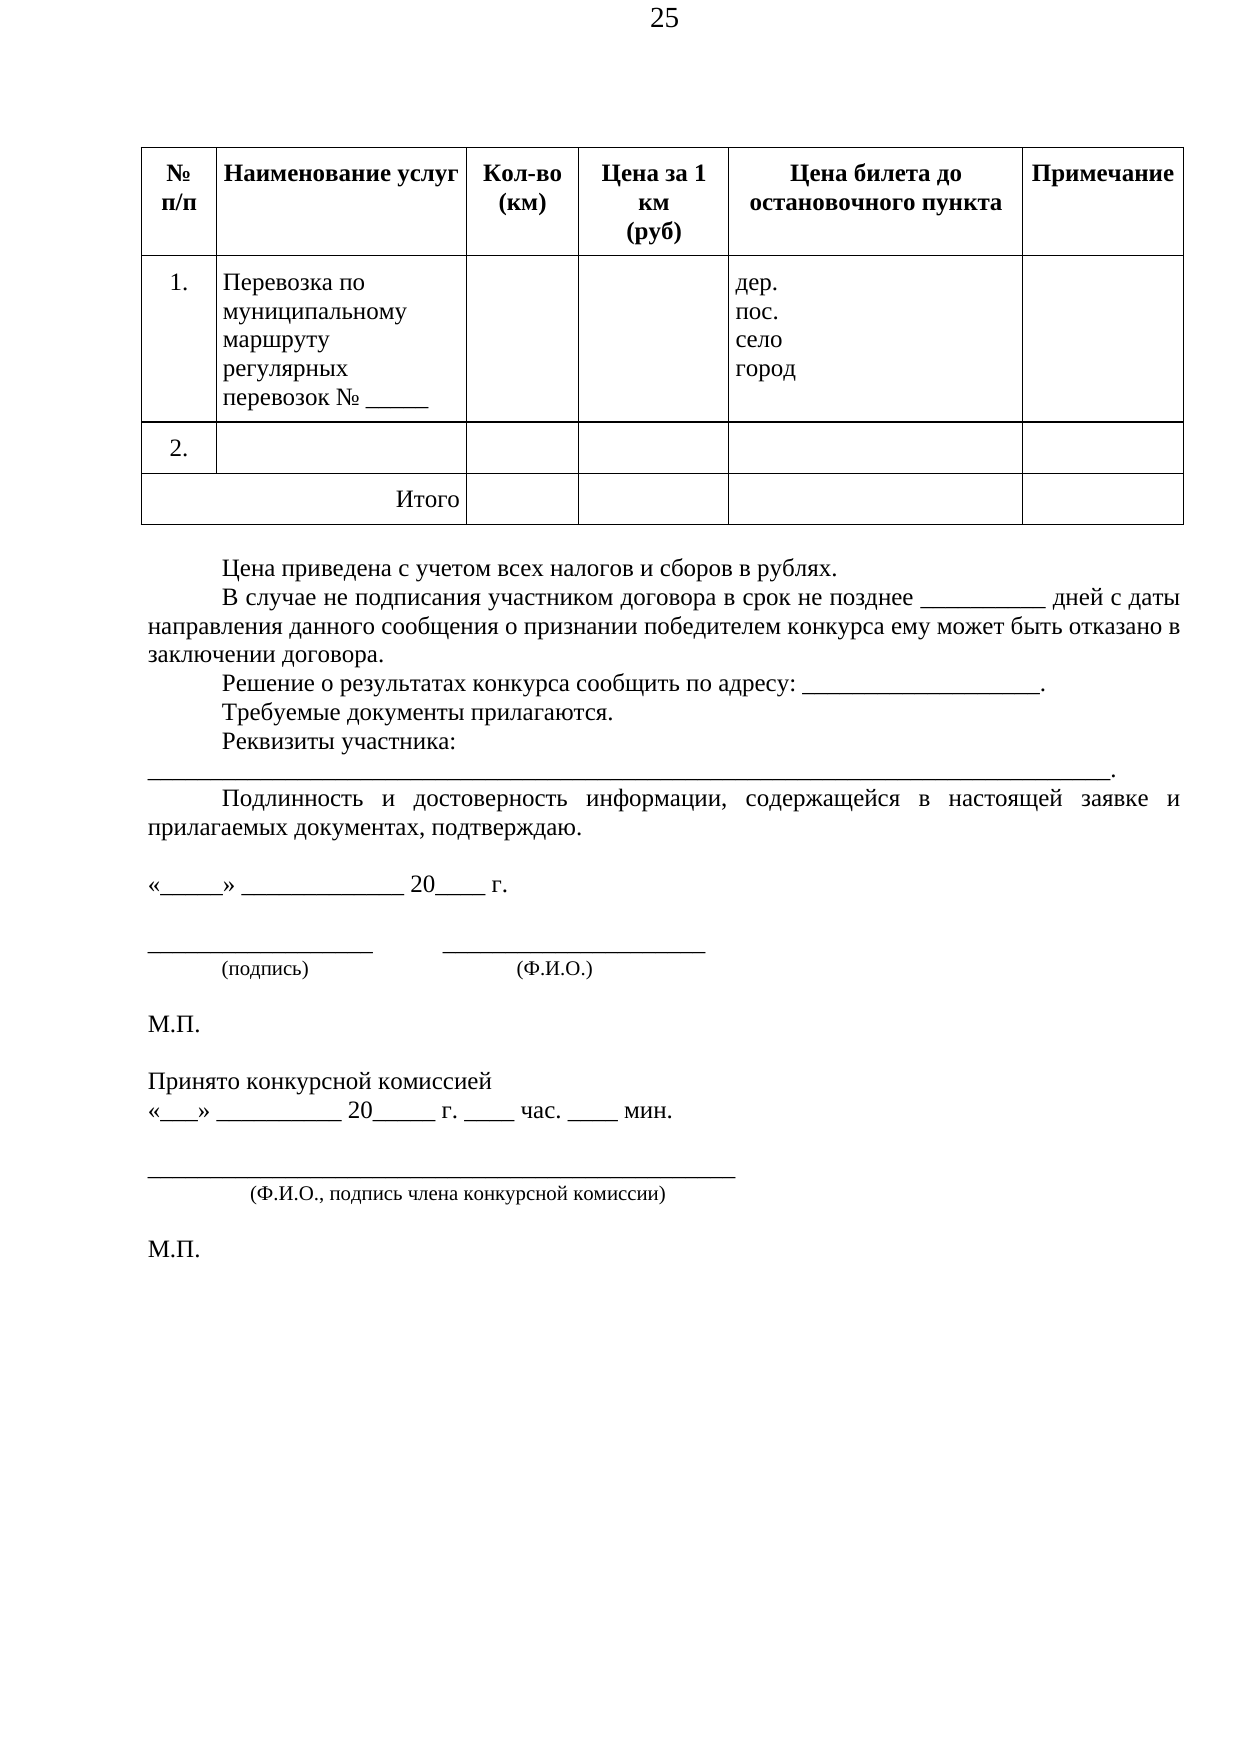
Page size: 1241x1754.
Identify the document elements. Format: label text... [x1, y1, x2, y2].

text «___» __________ 20_____ г. ____ час. ____ мин. [148, 1095, 1181, 1124]
text _____________________________________________________________________________. [148, 754, 1181, 783]
table_header Цена за (руб) [579, 148, 728, 255]
table_cell [579, 256, 728, 421]
table_cell Итого [142, 474, 466, 523]
table_cell [467, 423, 578, 472]
table_header Цена билета до остановочного пункта [729, 148, 1022, 255]
table_cell Перевозка по муниципальному маршруту регулярных перевозок № _____ [217, 256, 466, 421]
table_cell [729, 423, 1022, 472]
table_cell [467, 474, 578, 523]
text М.П. [148, 1234, 1181, 1263]
text Цена приведена с учетом всех налогов и сборов в рублях. [148, 553, 1181, 582]
text _______________________________________________ [148, 1152, 1181, 1181]
text __________________ _____________________ [148, 927, 1181, 956]
table_header Примечание [1023, 148, 1183, 255]
table_cell [217, 423, 466, 472]
text (Ф.И.О., подпись члена конкурсной комиссии) [148, 1181, 1181, 1205]
text М.П. [148, 1009, 1181, 1037]
table_cell [579, 423, 728, 472]
text Реквизиты участника: [148, 726, 1181, 754]
table_cell [1023, 256, 1183, 421]
text «_____» _____________ 20____ г. [148, 869, 1181, 898]
table_cell 2. [142, 423, 216, 472]
text В случае не подписания участником договора в срок не позднее __________ дней с даты направления данного сообщения о признании победителем конкурса ему может быть отказано в заключении договора. [148, 582, 1181, 668]
table_header Кол-во (км) [467, 148, 578, 255]
table_header № п/п [142, 148, 216, 255]
table_cell [729, 474, 1022, 523]
text Подлинность и достоверность информации, содержащейся в настоящей заявке и прилагаемых документах, подтверждаю. [148, 783, 1181, 841]
table_cell [467, 256, 578, 421]
text Требуемые документы прилагаются. [148, 697, 1181, 726]
text Решение о результатах конкурса сообщить по адресу: ___________________. [148, 668, 1181, 697]
text Принято конкурсной комиссией [148, 1066, 1181, 1095]
table_header Наименование услуг [217, 148, 466, 255]
table_cell дер. пос. село город [729, 256, 1022, 421]
text (подпись) (Ф.И.О.) [148, 956, 1181, 980]
table_cell 1. [142, 256, 216, 421]
table_cell [579, 474, 728, 523]
table_cell [1023, 423, 1183, 472]
table_cell [1023, 474, 1183, 523]
